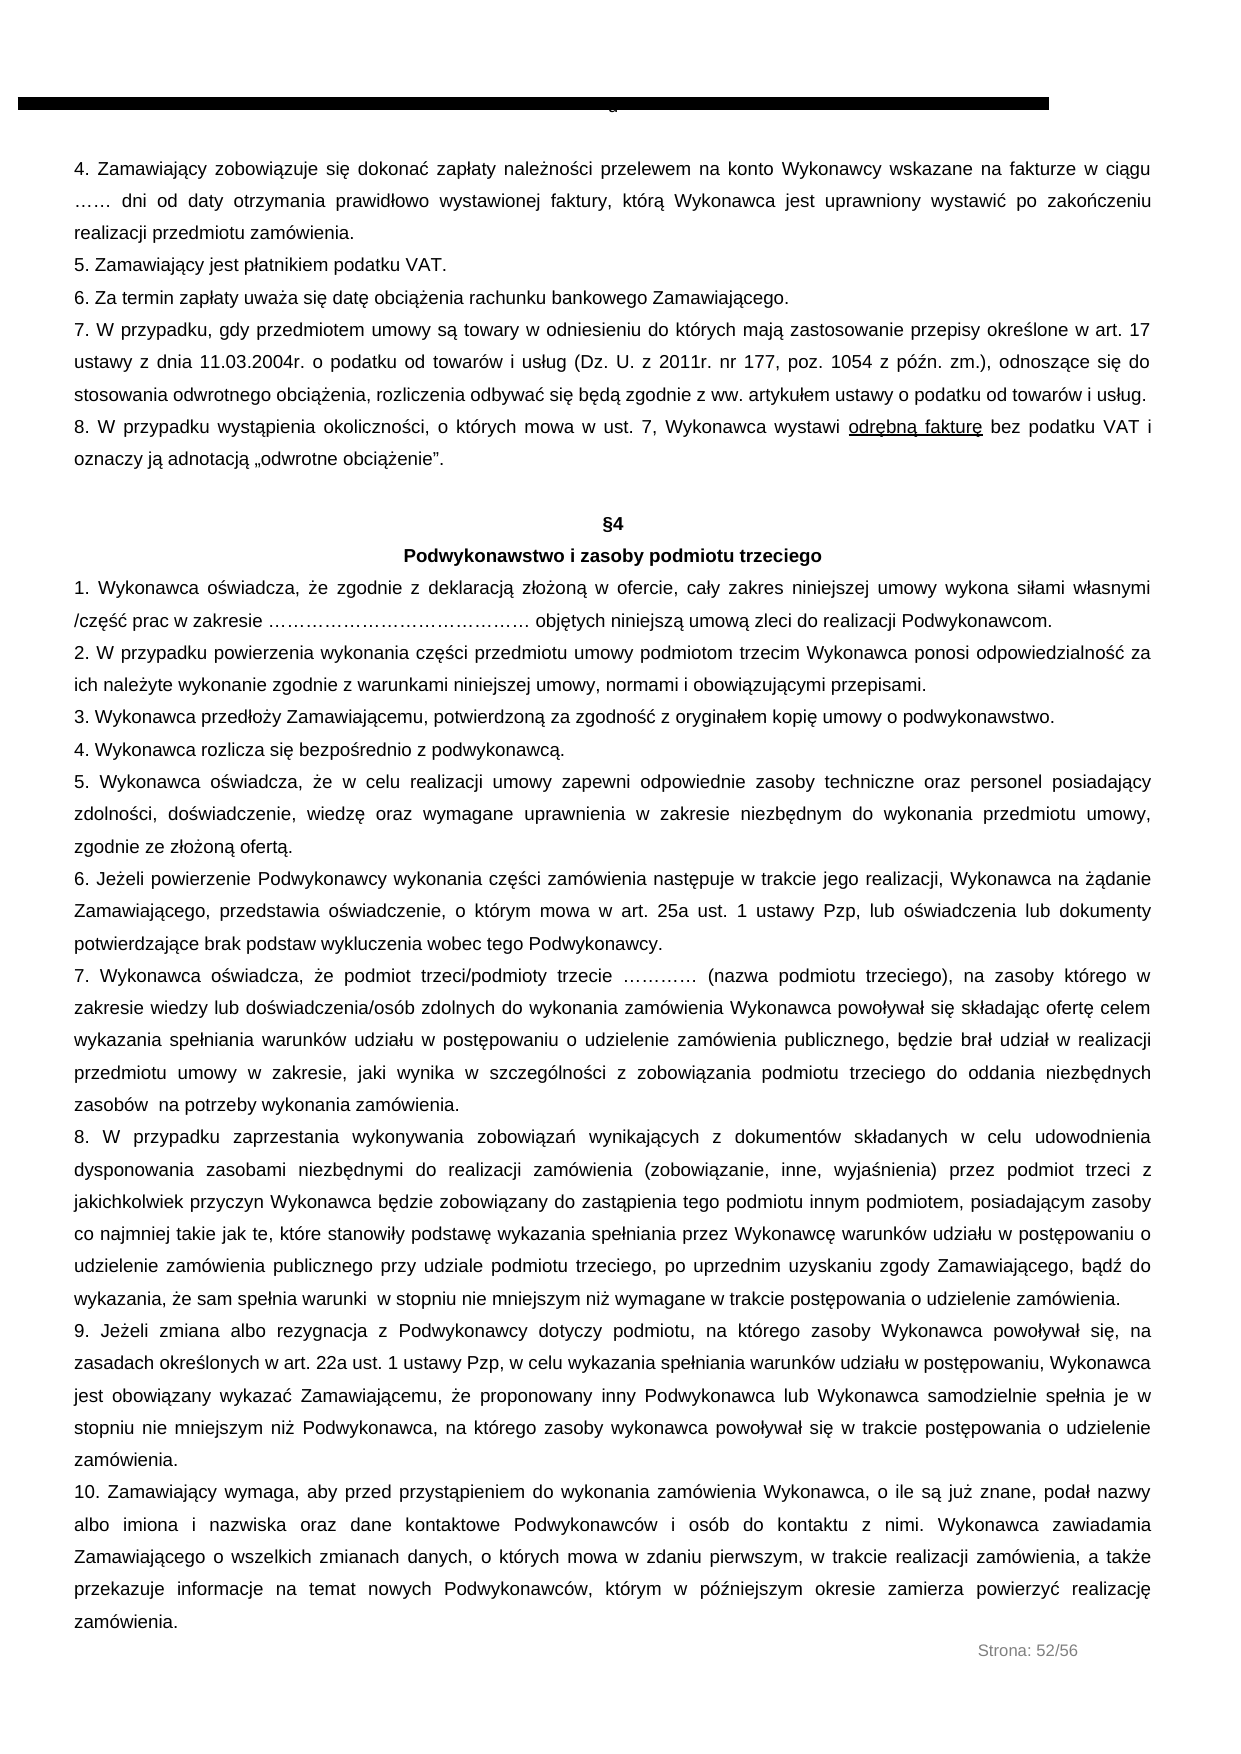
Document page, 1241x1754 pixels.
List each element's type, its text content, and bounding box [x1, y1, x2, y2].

text 7. W przypadku, gdy przedmiotem umowy są towary w odniesieniu do których mają zastosowanie przepisy określone w art. 17 ustawy z dnia 11.03.2004r. o podatku od towarów i usług (Dz. U. z 2011r. nr 177, poz. 1054 z późn. zm.), odnoszące się do stosowania odwrotnego obciążenia, rozliczenia odbywać się będą zgodnie z ww. artykułem ustawy o podatku od towarów i usług. [74, 319, 1152, 405]
text 10. Zamawiający wymaga, aby przed przystąpieniem do wykonania zamówienia Wykonawca, o ile są już znane, podał nazwy albo imiona i nazwiska oraz dane kontaktowe Podwykonawców i osób do kontaktu z nimi. Wykonawca zawiadamia Zamawiającego o wszelkich zmianach danych, o których mowa w zdaniu pierwszym, w trakcie realizacji zamówienia, a także przekazuje informacje na temat nowych Podwykonawców, którym w późniejszym okresie zamierza powierzyć realizację zamówienia. [74, 1481, 1152, 1632]
text 5. Wykonawca oświadcza, że w celu realizacji umowy zapewni odpowiednie zasoby techniczne oraz personel posiadający zdolności, doświadczenie, wiedzę oraz wymagane uprawnienia w zakresie niezbędnym do wykonania przedmiotu umowy, zgodnie ze złożoną ofertą. [74, 771, 1152, 857]
text 1. Wykonawca oświadcza, że zgodnie z deklaracją złożoną w ofercie, cały zakres niniejszej umowy wykona siłami własnymi /część prac w zakresie …………………………………… objętych niniejszą umową zleci do realizacji Podwykonawcom. [74, 577, 1152, 631]
text 8. W przypadku zaprzestania wykonywania zobowiązań wynikających z dokumentów składanych w celu udowodnienia dysponowania zasobami niezbędnymi do realizacji zamówienia (zobowiązanie, inne, wyjaśnienia) przez podmiot trzeci z jakichkolwiek przyczyn Wykonawca będzie zobowiązany do zastąpienia tego podmiotu innym podmiotem, posiadającym zasoby co najmniej takie jak te, które stanowiły podstawę wykazania spełniania przez Wykonawcę warunków udziału w postępowaniu o udzielenie zamówienia publicznego przy udziale podmiotu trzeciego, po uprzednim uzyskaniu zgody Zamawiającego, bądź do wykazania, że sam spełnia warunki w stopniu nie mniejszym niż wymagane w trakcie postępowania o udzielenie zamówienia. [74, 1126, 1152, 1309]
text 4. Wykonawca rozlicza się bezpośrednio z podwykonawcą. [74, 738, 1152, 760]
text 6. Za termin zapłaty uważa się datę obciążenia rachunku bankowego Zamawiającego. [74, 286, 1152, 308]
text Podwykonawstwo i zasoby podmiotu trzeciego [74, 545, 1152, 566]
text 3. Wykonawca przedłoży Zamawiającemu, potwierdzoną za zgodność z oryginałem kopię umowy o podwykonawstwo. [74, 706, 1152, 728]
text 5. Zamawiający jest płatnikiem podatku VAT. [74, 254, 1152, 276]
text 6. Jeżeli powierzenie Podwykonawcy wykonania części zamówienia następuje w trakcie jego realizacji, Wykonawca na żądanie Zamawiającego, przedstawia oświadczenie, o którym mowa w art. 25a ust. 1 ustawy Pzp, lub oświadczenia lub dokumenty potwierdzające brak podstaw wykluczenia wobec tego Podwykonawcy. [74, 868, 1152, 954]
text §4 [74, 512, 1152, 534]
text 8. W przypadku wystąpienia okoliczności, o których mowa w ust. 7, Wykonawca wystawi odrębną fakturę bez podatku VAT i oznaczy ją adnotacją „odwrotne obciążenie”. [74, 416, 1152, 469]
text 2. W przypadku powierzenia wykonania części przedmiotu umowy podmiotom trzecim Wykonawca ponosi odpowiedzialność za ich należyte wykonanie zgodnie z warunkami niniejszej umowy, normami i obowiązującymi przepisami. [74, 642, 1152, 696]
text 7. Wykonawca oświadcza, że podmiot trzeci/podmioty trzecie ………… (nazwa podmiotu trzeciego), na zasoby którego w zakresie wiedzy lub doświadczenia/osób zdolnych do wykonania zamówienia Wykonawca powoływał się składając ofertę celem wykazania spełniania warunków udziału w postępowaniu o udzielenie zamówienia publicznego, będzie brał udział w realizacji przedmiotu umowy w zakresie, jaki wynika w szczególności z zobowiązania podmiotu trzeciego do oddania niezbędnych zasobów na potrzeby wykonania zamówienia. [74, 964, 1152, 1115]
text 9. Jeżeli zmiana albo rezygnacja z Podwykonawcy dotyczy podmiotu, na którego zasoby Wykonawca powoływał się, na zasadach określonych w art. 22a ust. 1 ustawy Pzp, w celu wykazania spełniania warunków udziału w postępowaniu, Wykonawca jest obowiązany wykazać Zamawiającemu, że proponowany inny Podwykonawca lub Wykonawca samodzielnie spełnia je w stopniu nie mniejszym niż Podwykonawca, na którego zasoby wykonawca powoływał się w trakcie postępowania o udzielenie zamówienia. [74, 1320, 1152, 1471]
text 4. Zamawiający zobowiązuje się dokonać zapłaty należności przelewem na konto Wykonawcy wskazane na fakturze w ciągu …… dni od daty otrzymania prawidłowo wystawionej faktury, którą Wykonawca jest uprawniony wystawić po zakończeniu realizacji przedmiotu zamówienia. [74, 157, 1152, 243]
